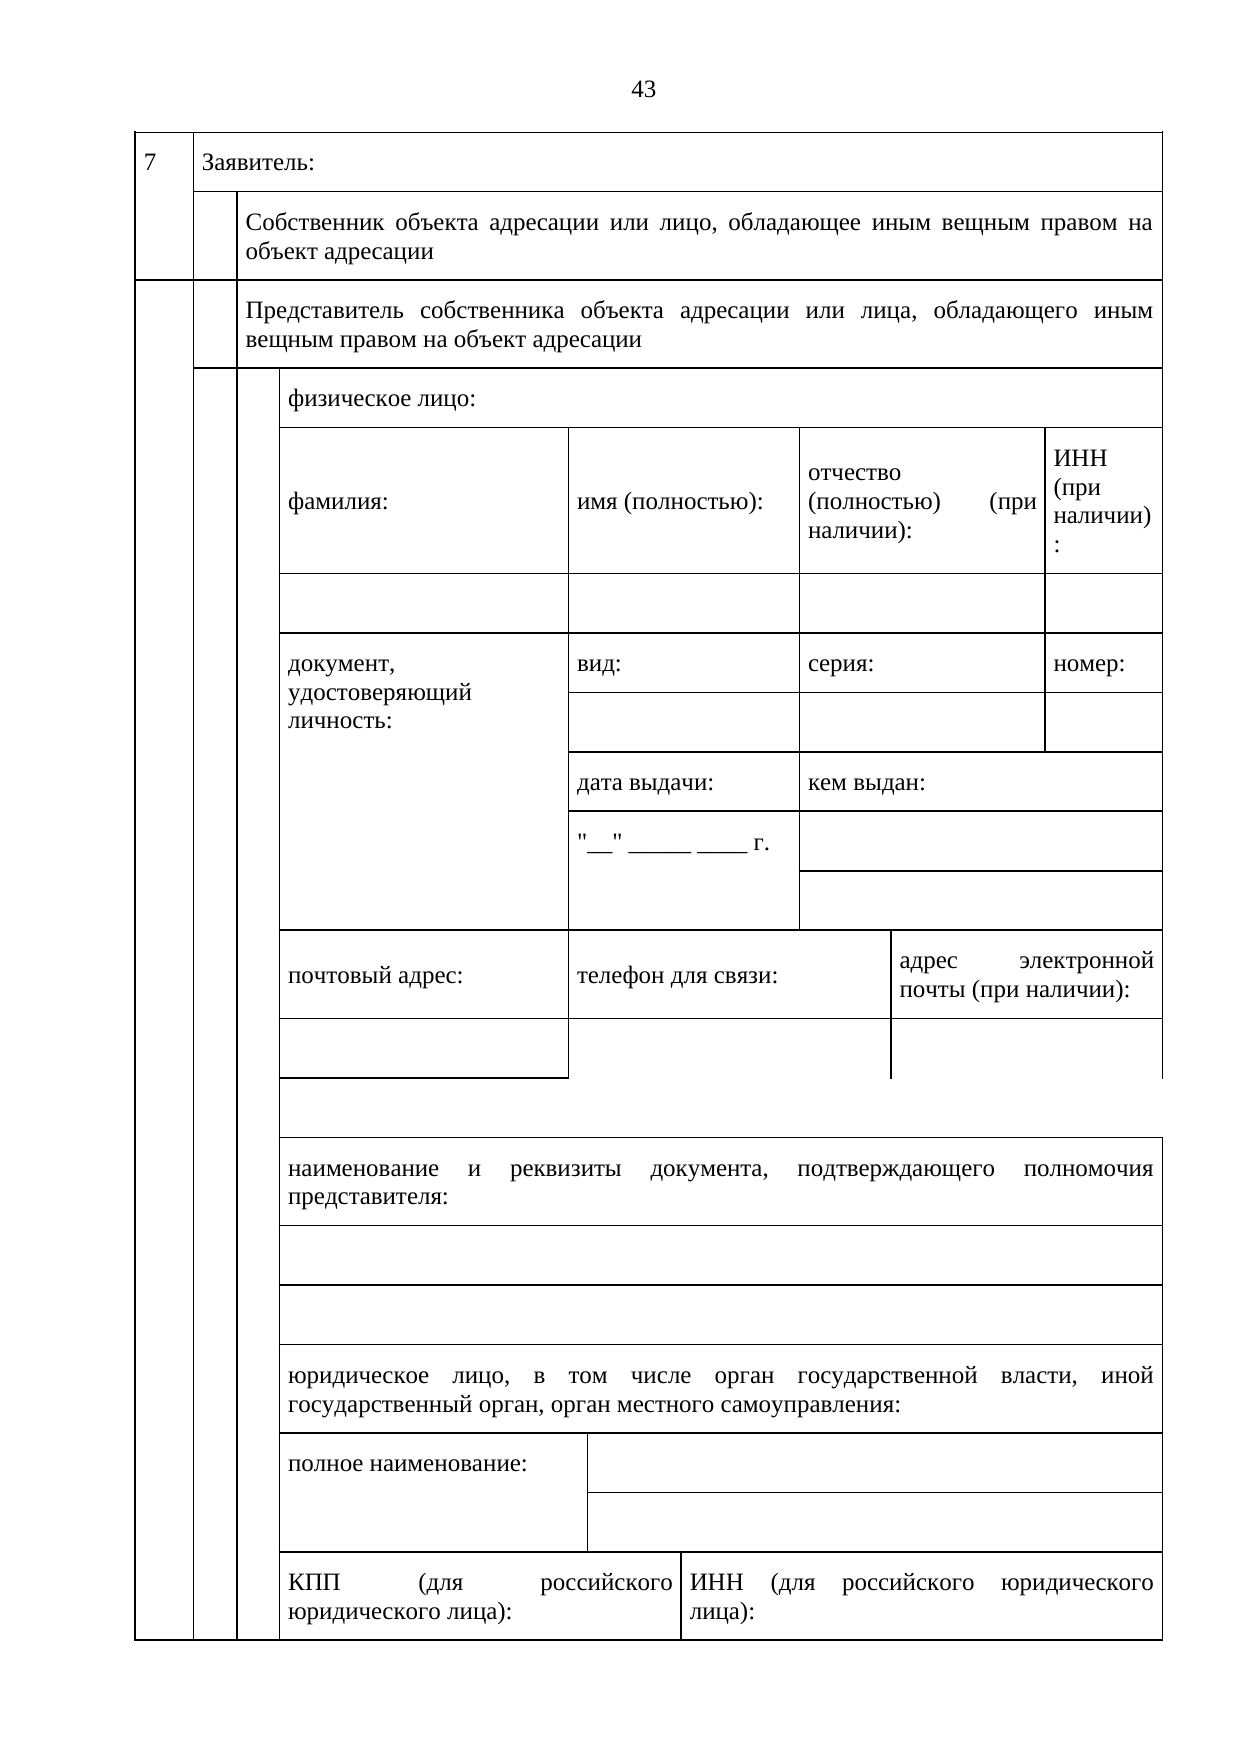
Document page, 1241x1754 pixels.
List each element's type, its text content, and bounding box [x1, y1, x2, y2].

table_cell [891, 1019, 1162, 1137]
table_cell имя (полностью): [569, 428, 799, 572]
table_cell номер: [1046, 634, 1162, 691]
table_cell [1046, 574, 1162, 632]
table_cell адрес электронной почты (при наличии): [892, 931, 1162, 1018]
table_cell [238, 369, 279, 1639]
table_cell вид: [569, 634, 799, 691]
table_cell [800, 872, 1162, 929]
table_cell КПП (для российского юридического лица): [280, 1553, 680, 1639]
table_cell [136, 367, 193, 1639]
table_cell [194, 369, 236, 1639]
table_cell серия: [800, 634, 1044, 691]
table_cell Заявитель: [194, 133, 1162, 191]
table_cell Представитель собственника объекта адресации или лица, обладающего иным вещным правом на объект адресации [238, 281, 1162, 367]
table_cell телефон для связи: [569, 931, 890, 1018]
table_cell [194, 192, 236, 279]
table_cell "__" _____ ____ г. [569, 812, 799, 929]
table_cell [136, 281, 193, 367]
table_cell фамилия: [280, 428, 568, 572]
table_cell [280, 1286, 1162, 1344]
table_cell [280, 1019, 568, 1077]
table_cell юридическое лицо, в том числе орган государственной власти, иной государственный орган, орган местного самоуправления: [280, 1345, 1162, 1432]
table_cell [569, 574, 799, 632]
table_cell [280, 574, 568, 632]
table_cell дата выдачи: [569, 753, 799, 810]
table_cell [800, 693, 1044, 751]
table_cell [588, 1434, 1162, 1491]
table_cell [194, 281, 236, 367]
table_cell физическое лицо: [280, 369, 1162, 427]
table_cell кем выдан: [800, 753, 1162, 810]
table_cell документ, удостоверяющий личность: [280, 634, 568, 929]
table_cell [280, 1079, 568, 1137]
table_cell [800, 574, 1044, 632]
table_cell Собственник объекта адресации или лицо, обладающее иным вещным правом на объект адресации [238, 192, 1162, 279]
table_cell 7 [136, 133, 193, 279]
table_cell полное наименование: [280, 1434, 587, 1551]
table_cell [588, 1493, 1162, 1551]
table_cell ИНН (при наличии): [1046, 428, 1162, 572]
table_cell [569, 693, 799, 751]
table_cell ИНН (для российского юридического лица): [682, 1553, 1162, 1639]
table_cell почтовый адрес: [280, 931, 568, 1018]
table_cell [1046, 693, 1162, 751]
table_cell отчество (полностью) (при наличии): [800, 428, 1044, 572]
table_cell [800, 812, 1162, 870]
table_cell наименование и реквизиты документа, подтверждающего полномочия представителя: [280, 1138, 1162, 1225]
table_cell [280, 1226, 1162, 1284]
table_cell [569, 1019, 891, 1137]
